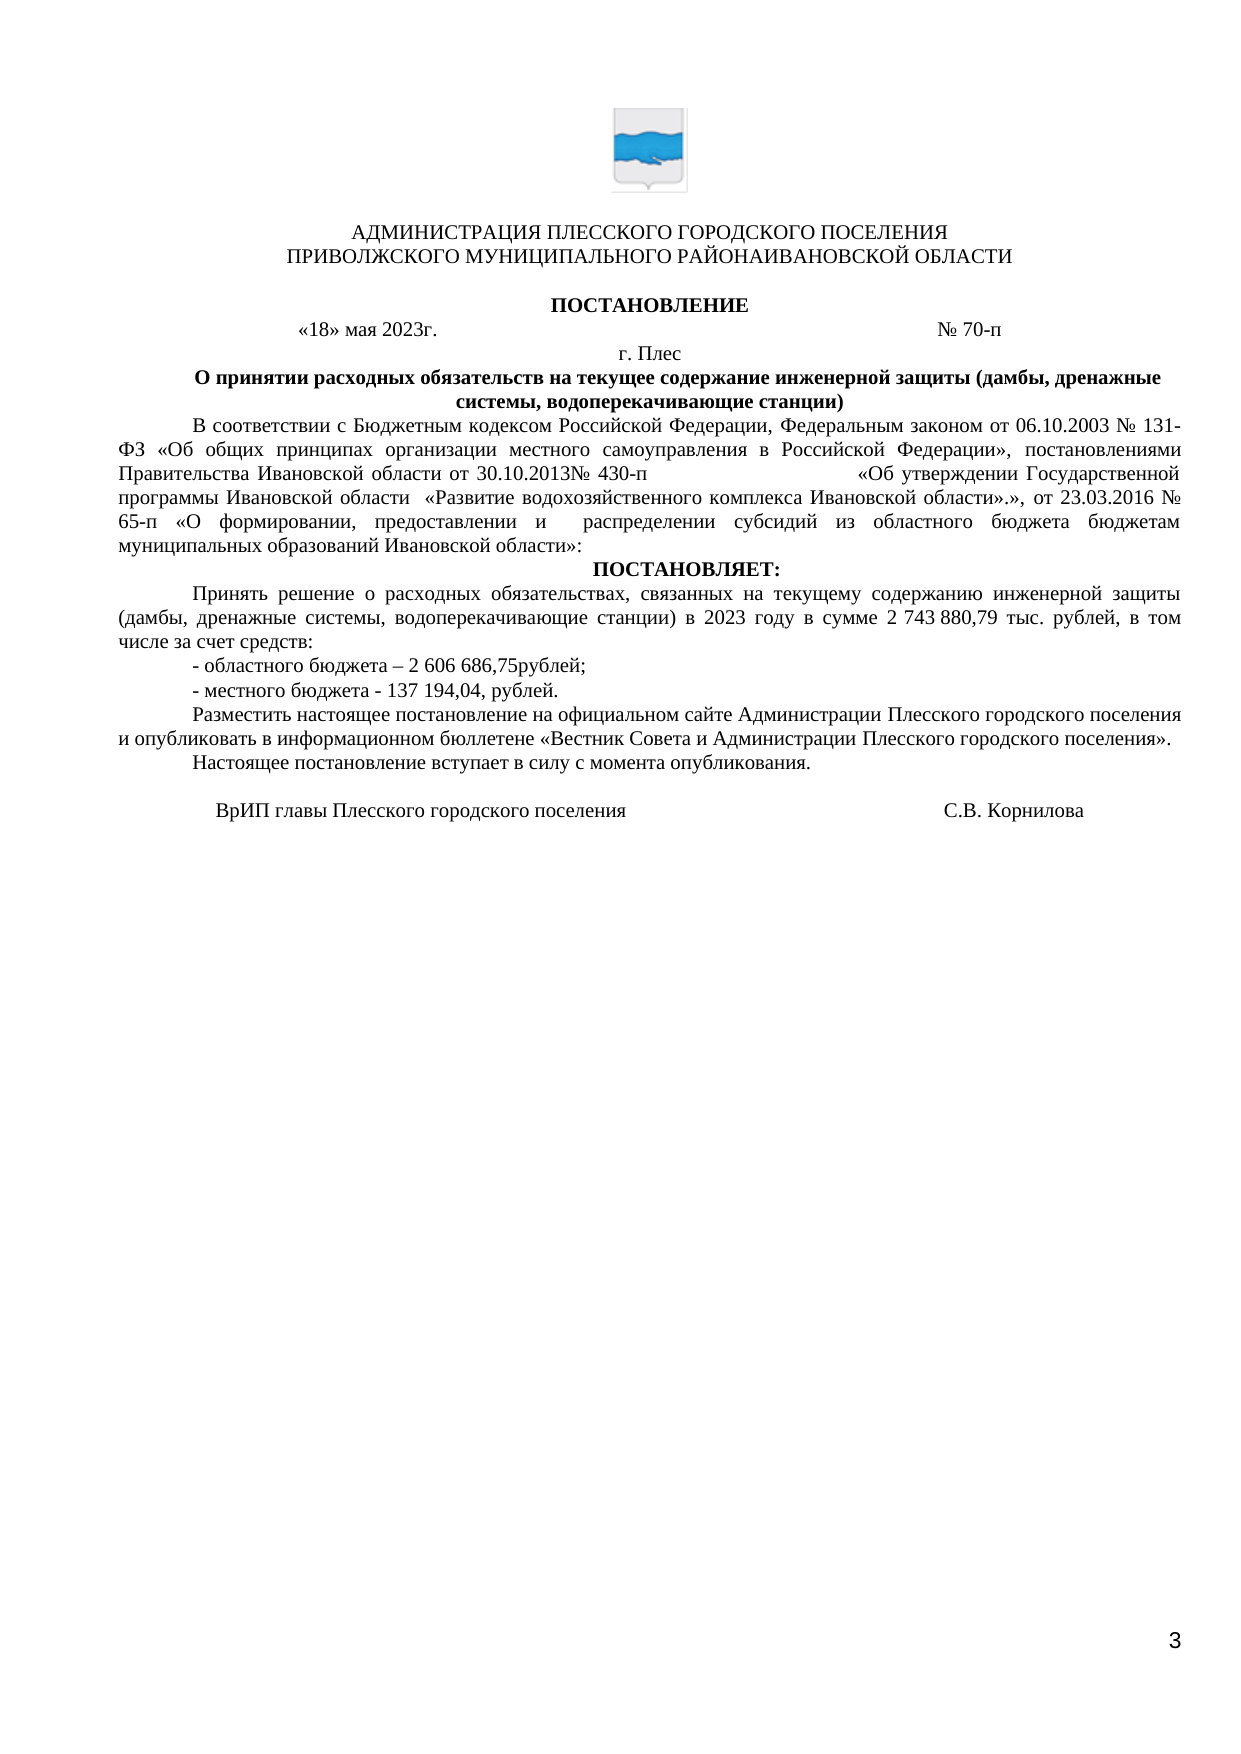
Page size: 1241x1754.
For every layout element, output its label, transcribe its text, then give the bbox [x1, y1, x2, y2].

picture [611, 108, 688, 194]
text О принятии расходных обязательств на текущее содержание инженерной защиты (дамбы, дренажные системы, водоперекачивающие станции) [118, 365, 1181, 413]
text ПОСТАНОВЛЕНИЕ [118, 292, 1181, 317]
text Принять решение о расходных обязательствах, связанных на текущему содержанию инженерной защиты (дамбы, дренажные системы, водоперекачивающие станции) в 2023 году в сумме 2 743 880,79 тыс. рублей, в том числе за счет средств: [118, 581, 1181, 653]
text В соответствии с Бюджетным кодексом Российской Федерации, Федеральным законом от 06.10.2003 № 131-ФЗ «Об общих принципах организации местного самоуправления в Российской Федерации», постановлениями Правительства Ивановской области от 30.10.2013№ 430-п «Об утверждении Государственной программы Ивановской области «Развитие водохозяйственного комплекса Ивановской области».», от 23.03.2016 № 65-п «О формировании, предоставлении и распределении субсидий из областного бюджета бюджетам муниципальных образований Ивановской области»: [118, 413, 1181, 557]
text «18» мая 2023г. № 70-п [118, 317, 1181, 341]
text Разместить настоящее постановление на официальном сайте Администрации Плесского городского поселения и опубликовать в информационном бюллетене «Вестник Совета и Администрации Плесского городского поселения». [118, 702, 1181, 750]
text ВрИП главы Плесского городского поселения С.В. Корнилова [118, 798, 1181, 822]
text Настоящее постановление вступает в силу с момента опубликования. [118, 750, 1181, 774]
text ПОСТАНОВЛЯЕТ: [118, 557, 1181, 581]
text г. Плес [118, 341, 1181, 365]
text ПРИВОЛЖСКОГО МУНИЦИПАЛЬНОГО РАЙОНАИВАНОВСКОЙ ОБЛАСТИ [118, 244, 1181, 268]
text - местного бюджета - 137 194,04, рублей. [118, 677, 1181, 702]
text - областного бюджета – 2 606 686,75рублей; [118, 653, 1181, 677]
text АДМИНИСТРАЦИЯ ПЛЕССКОГО ГОРОДСКОГО ПОСЕЛЕНИЯ [118, 220, 1181, 244]
